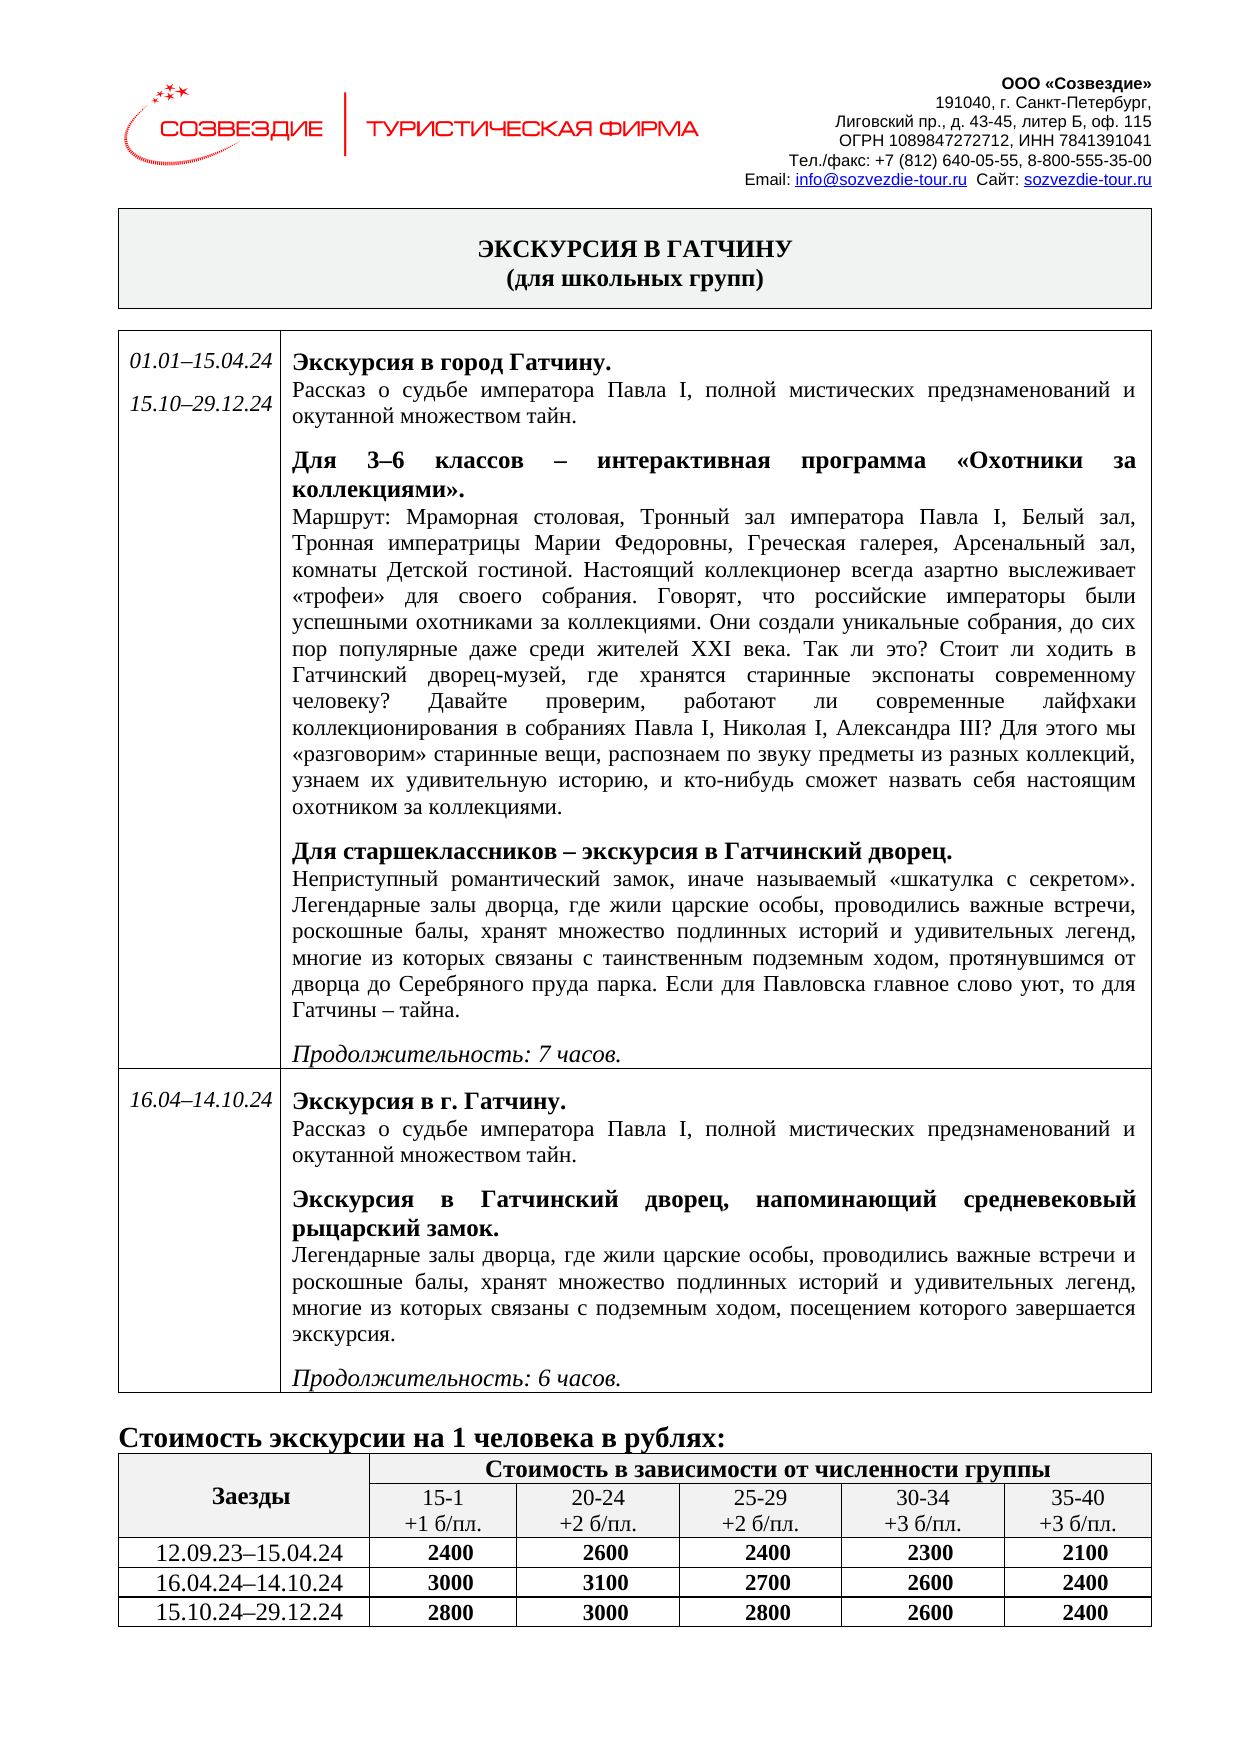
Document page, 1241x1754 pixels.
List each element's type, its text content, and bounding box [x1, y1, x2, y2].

table_cell 3100 [517, 1568, 679, 1596]
table_cell 15.10.24–29.12.24 [119, 1598, 369, 1626]
table_cell 3000 [517, 1598, 679, 1626]
picture [105, 79, 732, 169]
table_cell 16.04–14.10.24 [119, 1069, 280, 1392]
table_cell 2600 [517, 1538, 679, 1567]
table_cell 2400 [1005, 1598, 1151, 1626]
table_cell 2700 [680, 1568, 841, 1596]
table_cell 3000 [370, 1568, 516, 1596]
table_cell 2300 [842, 1538, 1004, 1567]
table_cell 20-24 +2 б/пл. [517, 1484, 679, 1537]
table_header Заезды [119, 1454, 369, 1537]
table_header Экскурсия в Гатчину (для школьных групп) [119, 209, 1151, 308]
table_cell 2600 [842, 1598, 1004, 1626]
table_cell 2400 [1005, 1568, 1151, 1596]
table_header 01.01–15.04.24 15.10–29.12.24 [119, 331, 280, 1068]
table_header Стоимость в зависимости от численности группы [370, 1454, 1151, 1483]
table_cell 2600 [842, 1568, 1004, 1596]
table_cell 35-40 +3 б/пл. [1005, 1484, 1151, 1537]
text Стоимость экскурсии на 1 человека в рублях: [118, 1420, 1167, 1453]
table_cell 12.09.23–15.04.24 [119, 1538, 369, 1567]
table_cell 2800 [370, 1598, 516, 1626]
table_cell 2400 [370, 1538, 516, 1567]
table_header Экскурсия в город Гатчину. Рассказ о судьбе императора Павла I, полной мистических предзнаменований и окутанной множеством тайн. Для 3–6 классов – интерактивная программа «Охотники за коллекциями». Маршрут: Мраморная столовая, Тронный зал императора Павла I, Белый зал, Тронная императрицы Марии Федоровны, Греческая галерея, Арсенальный зал, комнаты Детской гостиной. Настоящий коллекционер всегда азартно выслеживает «трофеи» для своего собрания. Говорят, что российские императоры были успешными охотниками за коллекциями. Они создали уникальные собрания, до сих пор популярные даже среди жителей XXI века. Так ли это? Стоит ли ходить в Гатчинский дворец-музей, где хранятся старинные экспонаты современному человеку? Давайте проверим, работают ли современные лайфхаки коллекционирования в собраниях Павла I, Николая I, Александра III? Для этого мы «разговорим» старинные вещи, распознаем по звуку предметы из разных коллекций, узнаем их удивительную историю, и кто-нибудь сможет назвать себя настоящим охотником за коллекциями. Для старшеклассников – экскурсия в Гатчинский дворец. Неприступный романтический замок, иначе называемый «шкатулка с секретом». Легендарные залы дворца, где жили царские особы, проводились важные встречи, роскошные балы, хранят множество подлинных историй и удивительных легенд, многие из которых связаны с таинственным подземным ходом, протянувшимся от дворца до Серебряного пруда парка. Если для Павловска главное слово уют, то для Гатчины – тайна. Продолжительность: 7 часов. [281, 331, 1151, 1068]
table_cell 2800 [680, 1598, 841, 1626]
table_cell 2100 [1005, 1538, 1151, 1567]
table_cell 16.04.24–14.10.24 [119, 1568, 369, 1596]
table_cell Экскурсия в г. Гатчину. Рассказ о судьбе императора Павла I, полной мистических предзнаменований и окутанной множеством тайн. Экскурсия в Гатчинский дворец, напоминающий средневековый рыцарский замок. Легендарные залы дворца, где жили царские особы, проводились важные встречи и роскошные балы, хранят множество подлинных историй и удивительных легенд, многие из которых связаны с подземным ходом, посещением которого завершается экскурсия. Продолжительность: 6 часов. [281, 1069, 1151, 1392]
table_cell 15-1 +1 б/пл. [370, 1484, 516, 1537]
table_cell 30-34 +3 б/пл. [842, 1484, 1004, 1537]
table_cell 25-29 +2 б/пл. [680, 1484, 841, 1537]
table_cell 2400 [680, 1538, 841, 1567]
